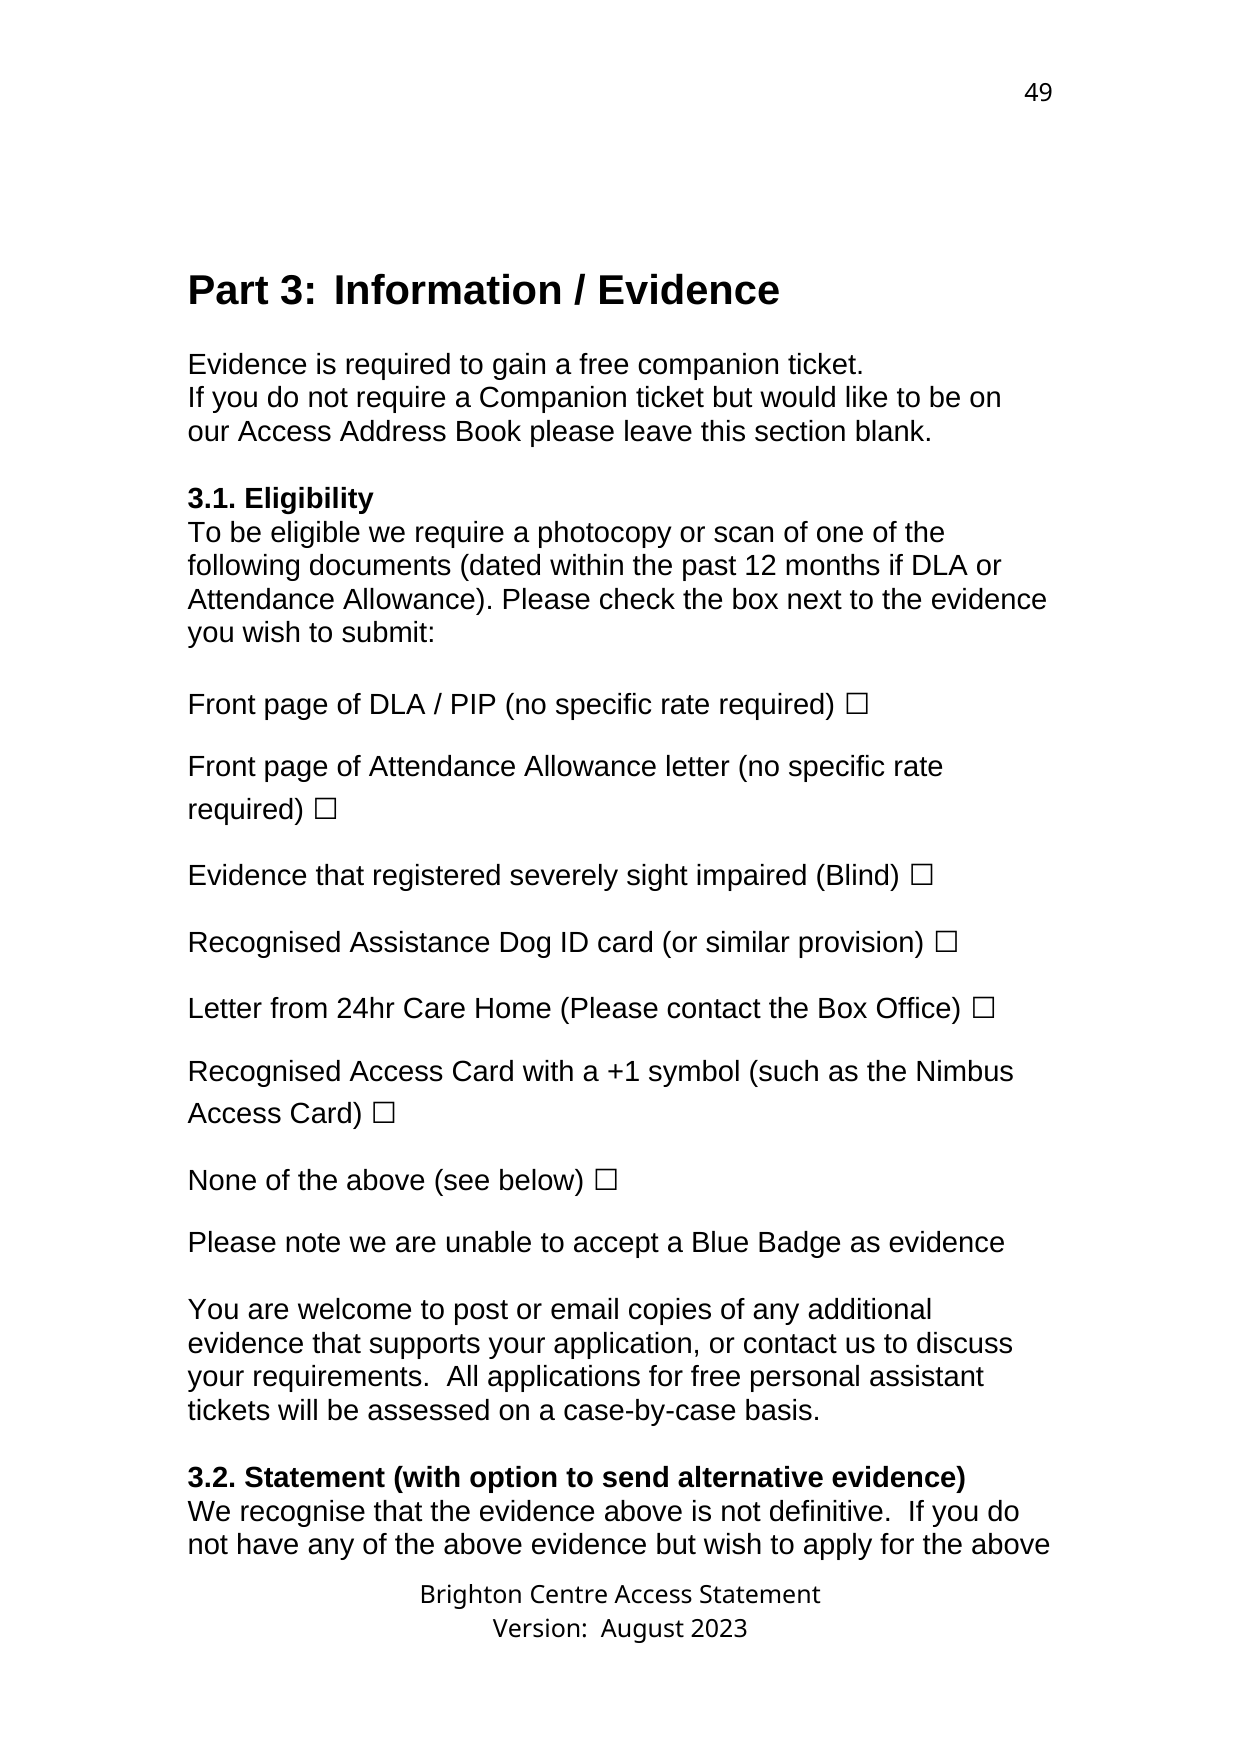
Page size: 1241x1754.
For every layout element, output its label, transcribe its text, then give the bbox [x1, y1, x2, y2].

text Recognised Assistance Dog ID card (or similar provision) [187, 921, 1053, 961]
text 3.1. Eligibility [187, 448, 1053, 515]
text To be eligible we require a photocopy or scan of one of the following documents (dated within the past 12 months if DLA or Attendance Allowance). Please check the box next to the evidence you wish to submit: [187, 515, 1053, 683]
text Letter from 24hr Care Home (Please contact the Box Office) [187, 987, 1053, 1027]
text Recognised Access Card with a +1 symbol (such as the Nimbus Access Card) [187, 1054, 1053, 1132]
text Front page of DLA / PIP (no specific rate required) [187, 683, 1053, 723]
text Part 3: Information / Evidence [187, 266, 1053, 313]
text None of the above (see below) [187, 1159, 1053, 1198]
text 3.2. Statement (with option to send alternative evidence) [187, 1460, 1053, 1493]
text Please note we are unable to accept a Blue Badge as evidence [187, 1225, 1053, 1259]
text Evidence is required to gain a free companion ticket. [187, 313, 1053, 381]
text You are welcome to post or email copies of any additional evidence that supports your application, or contact us to discuss your requirements. All applications for free personal assistant tickets will be assessed on a case-by-case basis. [187, 1292, 1053, 1426]
text Front page of Attendance Allowance letter (no specific rate required) [187, 749, 1053, 828]
text If you do not require a Companion ticket but would like to be on our Access Address Book please leave this section blank. [187, 381, 1053, 448]
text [187, 1493, 1053, 1561]
text Evidence that registered severely sight impaired (Blind) [187, 854, 1053, 894]
